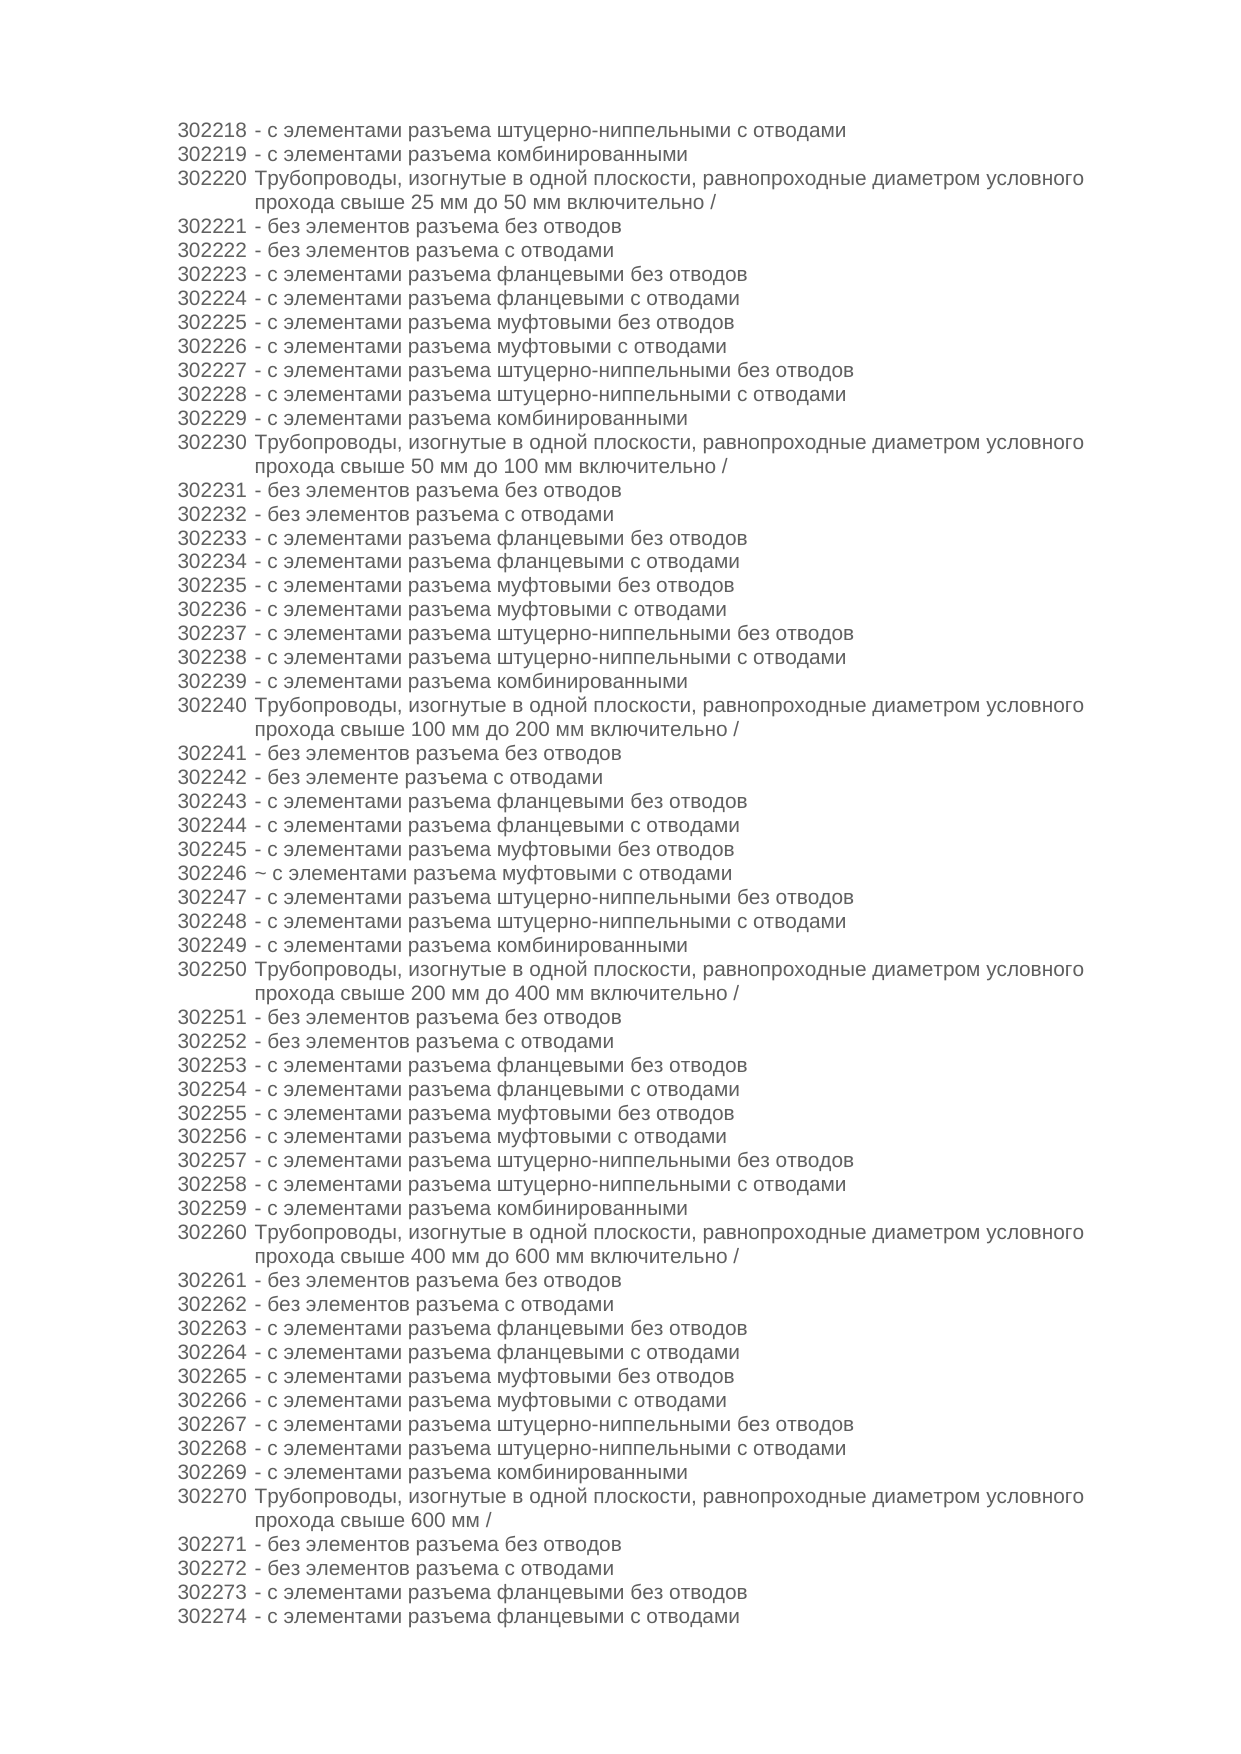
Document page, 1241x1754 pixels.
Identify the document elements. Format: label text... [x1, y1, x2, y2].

table_cell - без элементов разъема с отводами [254, 1556, 1152, 1579]
table_cell 302220 [177, 166, 254, 214]
table_cell 302241 [177, 741, 254, 765]
table_cell 302268 [177, 1436, 254, 1460]
table_cell - с элементами разъема муфтовыми с отводами [254, 334, 1152, 358]
table_cell - с элементами разъема комбинированными [254, 406, 1152, 429]
table_cell 302231 [177, 478, 254, 501]
table_cell Трубопроводы, изогнутые в одной плоскости, равнопроходные диаметром условного прохода свыше 600 мм / [254, 1484, 1152, 1532]
table_cell - без элементов разъема с отводами [254, 1029, 1152, 1052]
table_cell 302238 [177, 645, 254, 669]
table_cell 302237 [177, 621, 254, 645]
table_cell 302255 [177, 1100, 254, 1124]
table_cell 302266 [177, 1388, 254, 1412]
table_cell 302226 [177, 334, 254, 358]
table_cell 302262 [177, 1292, 254, 1316]
table_cell 302236 [177, 597, 254, 621]
table_cell 302249 [177, 933, 254, 957]
table_cell - без элементов разъема с отводами [254, 1292, 1152, 1316]
table_cell - с элементами разъема муфтовыми с отводами [254, 1388, 1152, 1412]
table_cell - с элементами разъема фланцевыми без отводов [254, 1053, 1152, 1076]
table_cell - с элементами разъема муфтовыми с отводами [254, 1124, 1152, 1148]
table_cell 302272 [177, 1556, 254, 1579]
table_cell - с элементами разъема фланцевыми с отводами [254, 1076, 1152, 1100]
table_cell - с элементами разъема фланцевыми без отводов [254, 1580, 1152, 1603]
table_cell - с элементами разъема штуцерно-ниппельными с отводами [254, 1172, 1152, 1196]
table_cell - с элементами разъема штуцерно-ниппельными без отводов [254, 885, 1152, 909]
table_cell 302248 [177, 909, 254, 933]
table_cell - с элементами разъема штуцерно-ниппельными без отводов [254, 1148, 1152, 1172]
table_cell - с элементами разъема муфтовыми без отводов [254, 1100, 1152, 1124]
table_cell 302260 [177, 1220, 254, 1268]
table_cell Трубопроводы, изогнутые в одной плоскости, равнопроходные диаметром условного прохода свыше 50 мм до 100 мм включительно / [254, 430, 1152, 477]
table_cell 302224 [177, 286, 254, 310]
table_cell 302265 [177, 1364, 254, 1388]
table_cell - с элементами разъема фланцевыми с отводами [254, 286, 1152, 310]
table_cell - без элементов разъема без отводов [254, 741, 1152, 765]
table_cell - с элементами разъема комбинированными [254, 669, 1152, 693]
table_cell - без элементе разъема с отводами [254, 765, 1152, 789]
table_cell - без элементов разъема без отводов [254, 1532, 1152, 1556]
table_cell Трубопроводы, изогнутые в одной плоскости, равнопроходные диаметром условного прохода свыше 100 мм до 200 мм включительно / [254, 693, 1152, 741]
table_cell 302250 [177, 957, 254, 1004]
table_cell 302259 [177, 1196, 254, 1220]
table_cell Трубопроводы, изогнутые в одной плоскости, равнопроходные диаметром условного прохода свыше 25 мм до 50 мм включительно / [254, 166, 1152, 214]
table_cell - с элементами разъема штуцерно-ниппельными с отводами [254, 118, 1152, 142]
table_cell 302258 [177, 1172, 254, 1196]
table_cell - с элементами разъема муфтовыми без отводов [254, 1364, 1152, 1388]
table_cell 302246 [177, 861, 254, 885]
table_cell Трубопроводы, изогнутые в одной плоскости, равнопроходные диаметром условного прохода свыше 200 мм до 400 мм включительно / [254, 957, 1152, 1004]
table_cell 302263 [177, 1316, 254, 1340]
table_cell 302247 [177, 885, 254, 909]
table_cell - без элементов разъема без отводов [254, 1268, 1152, 1292]
table_cell - с элементами разъема штуцерно-ниппельными без отводов [254, 358, 1152, 382]
table_cell - с элементами разъема фланцевыми без отводов [254, 789, 1152, 813]
table_cell 302269 [177, 1460, 254, 1484]
table_cell - с элементами разъема фланцевыми с отводами [254, 1340, 1152, 1364]
table_cell - с элементами разъема штуцерно-ниппельными без отводов [254, 621, 1152, 645]
table_cell - с элементами разъема штуцерно-ниппельными с отводами [254, 382, 1152, 406]
table_cell - с элементами разъема штуцерно-ниппельными с отводами [254, 645, 1152, 669]
table_cell - с элементами разъема комбинированными [254, 933, 1152, 957]
table_cell 302254 [177, 1076, 254, 1100]
table_cell 302227 [177, 358, 254, 382]
table_cell 302225 [177, 310, 254, 334]
table_cell Трубопроводы, изогнутые в одной плоскости, равнопроходные диаметром условного прохода свыше 400 мм до 600 мм включительно / [254, 1220, 1152, 1268]
table_cell 302232 [177, 501, 254, 525]
table_cell 302242 [177, 765, 254, 789]
table_cell 302271 [177, 1532, 254, 1556]
table_cell - с элементами разъема фланцевыми с отводами [254, 1604, 1152, 1627]
table_cell 302229 [177, 406, 254, 429]
table_cell 302253 [177, 1053, 254, 1076]
table_cell 302228 [177, 382, 254, 406]
table_cell 302273 [177, 1580, 254, 1603]
table_cell - без элементов разъема с отводами [254, 238, 1152, 262]
table_cell 302230 [177, 430, 254, 477]
table_cell - с элементами разъема комбинированными [254, 142, 1152, 166]
table_cell 302270 [177, 1484, 254, 1532]
table_cell - с элементами разъема штуцерно-ниппельными без отводов [254, 1412, 1152, 1436]
table_cell - с элементами разъема муфтовыми без отводов [254, 310, 1152, 334]
table_cell - без элементов разъема без отводов [254, 1005, 1152, 1028]
table_cell - с элементами разъема муфтовыми с отводами [254, 597, 1152, 621]
table_cell ~ с элементами разъема муфтовыми с отводами [254, 861, 1152, 885]
table_cell 302244 [177, 813, 254, 837]
table_cell 302264 [177, 1340, 254, 1364]
table_cell 302257 [177, 1148, 254, 1172]
table_cell 302251 [177, 1005, 254, 1028]
table_cell 302240 [177, 693, 254, 741]
table_cell - с элементами разъема комбинированными [254, 1460, 1152, 1484]
table_cell 302256 [177, 1124, 254, 1148]
table_cell 302221 [177, 214, 254, 238]
table_cell 302218 [177, 118, 254, 142]
table_cell 302219 [177, 142, 254, 166]
table_cell - с элементами разъема фланцевыми без отводов [254, 262, 1152, 286]
table_cell 302234 [177, 549, 254, 573]
table_cell 302252 [177, 1029, 254, 1052]
table_cell - с элементами разъема фланцевыми с отводами [254, 549, 1152, 573]
table_cell 302243 [177, 789, 254, 813]
table_cell - с элементами разъема муфтовыми без отводов [254, 837, 1152, 861]
table_cell 302274 [177, 1604, 254, 1627]
table_cell - с элементами разъема комбинированными [254, 1196, 1152, 1220]
table_cell - без элементов разъема без отводов [254, 478, 1152, 501]
table_cell - с элементами разъема штуцерно-ниппельными с отводами [254, 909, 1152, 933]
table_cell 302233 [177, 525, 254, 549]
table_cell - без элементов разъема с отводами [254, 501, 1152, 525]
table_cell 302223 [177, 262, 254, 286]
table_cell 302239 [177, 669, 254, 693]
table_cell - с элементами разъема фланцевыми с отводами [254, 813, 1152, 837]
table_cell 302261 [177, 1268, 254, 1292]
table_cell - с элементами разъема штуцерно-ниппельными с отводами [254, 1436, 1152, 1460]
table_cell - без элементов разъема без отводов [254, 214, 1152, 238]
table_cell - с элементами разъема фланцевыми без отводов [254, 525, 1152, 549]
table_cell - с элементами разъема муфтовыми без отводов [254, 573, 1152, 597]
table_cell - с элементами разъема фланцевыми без отводов [254, 1316, 1152, 1340]
table_cell 302235 [177, 573, 254, 597]
table_cell 302222 [177, 238, 254, 262]
table_cell 302245 [177, 837, 254, 861]
table_cell 302267 [177, 1412, 254, 1436]
